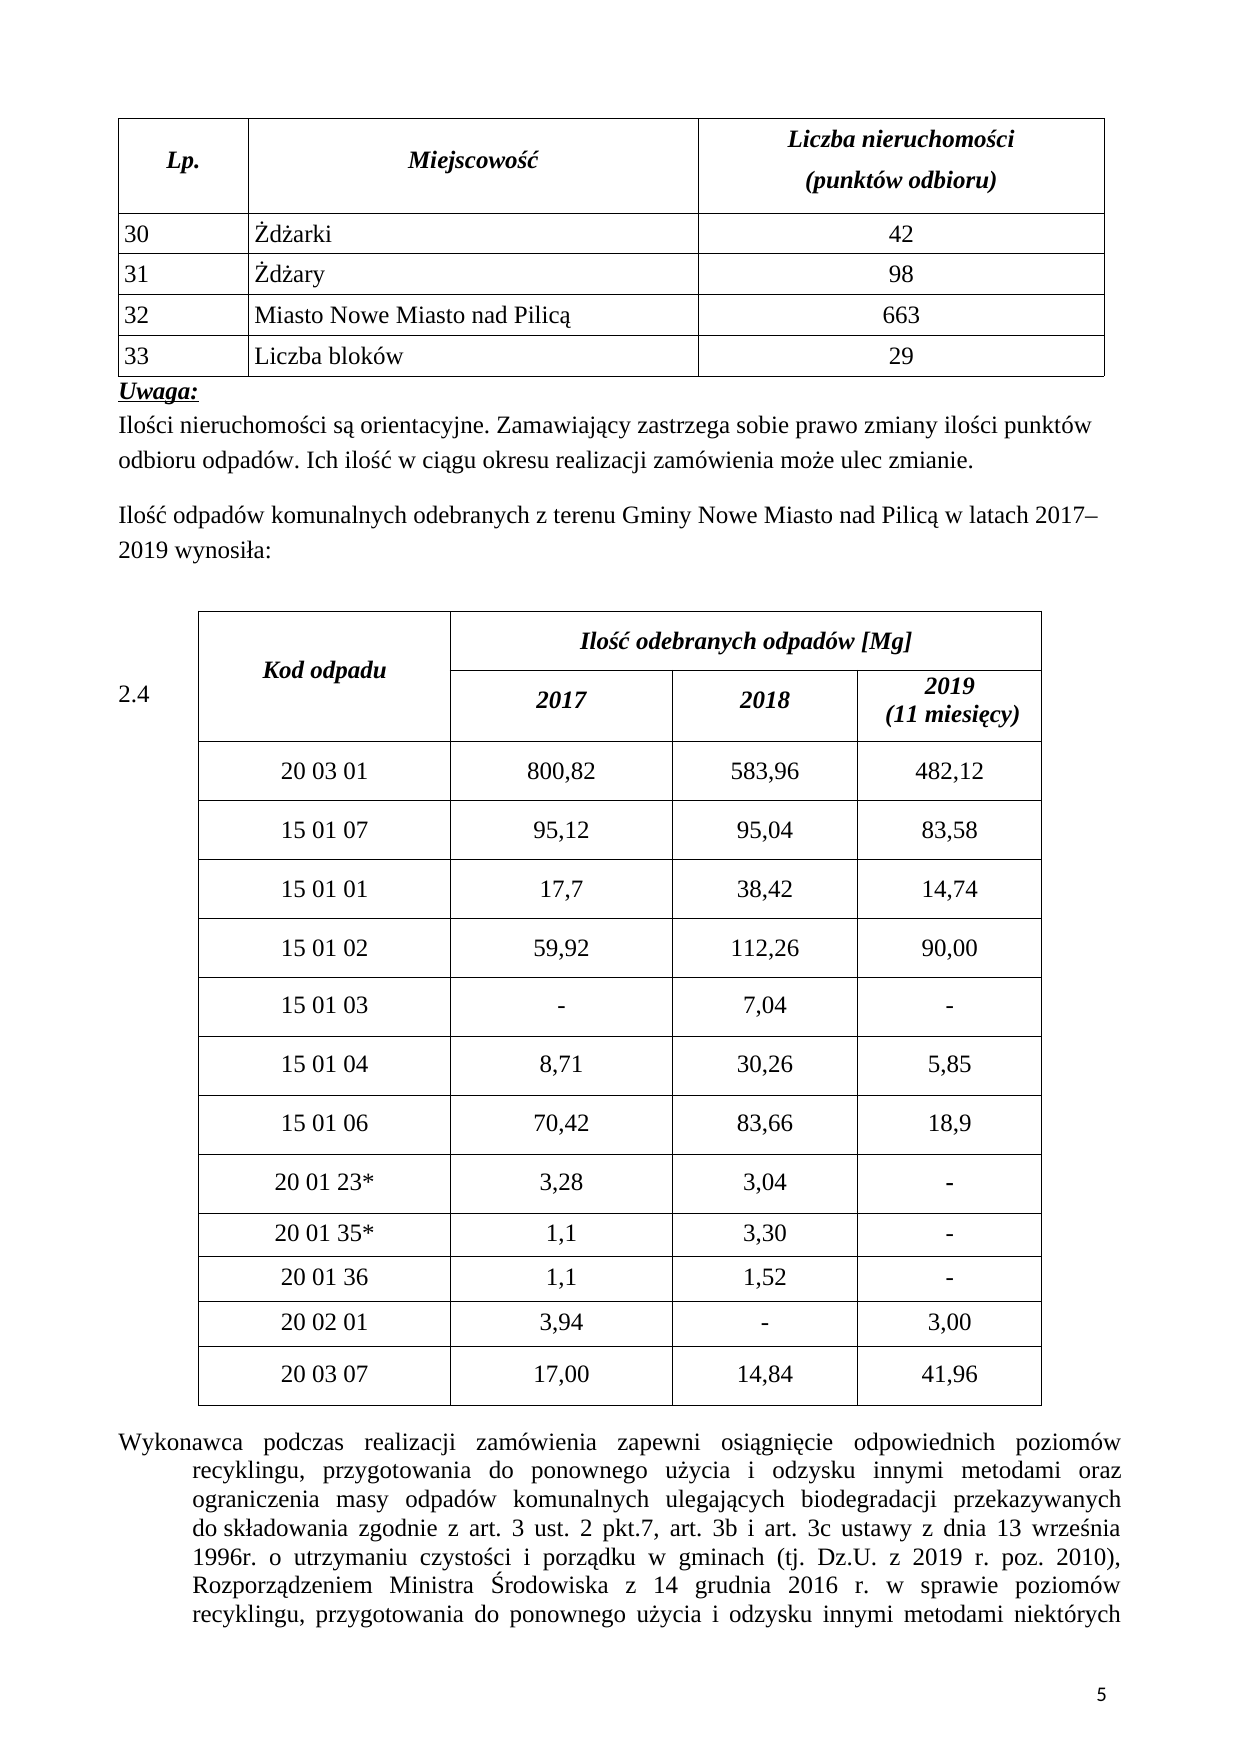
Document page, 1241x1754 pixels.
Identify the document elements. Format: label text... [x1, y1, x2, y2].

table_cell 20 01 35* [199, 1214, 450, 1256]
table_cell 3,28 [451, 1155, 672, 1213]
table_header Kod odpadu [199, 612, 450, 741]
table_cell Miasto Nowe Miasto nad Pilicą [249, 295, 698, 335]
table_cell 95,12 [451, 801, 672, 859]
table_cell 1,1 [451, 1257, 672, 1301]
table_cell 3,04 [673, 1155, 857, 1213]
table_cell 3,00 [858, 1302, 1041, 1346]
table_cell 41,96 [858, 1347, 1041, 1405]
table_cell 90,00 [858, 919, 1041, 977]
table_cell 583,96 [673, 742, 857, 800]
table_cell 2019 (11 miesięcy) [858, 671, 1041, 741]
table_cell 663 [699, 295, 1104, 335]
table_cell - [858, 1214, 1041, 1256]
text Ilość odpadów komunalnych odebranych z terenu Gminy Nowe Miasto nad Pilicą w latach 2017– 2019 wynosiła: [118, 500, 1122, 563]
table_cell 7,04 [673, 978, 857, 1036]
table_cell 15 01 06 [199, 1096, 450, 1154]
table_cell 3,30 [673, 1214, 857, 1256]
table_cell 83,66 [673, 1096, 857, 1154]
table_cell 59,92 [451, 919, 672, 977]
table_header Liczba nieruchomości (punktów odbioru) [699, 119, 1104, 213]
table_cell 15 01 02 [199, 919, 450, 977]
table_cell 70,42 [451, 1096, 672, 1154]
table_cell 2018 [673, 671, 857, 741]
table_cell - [858, 1257, 1041, 1301]
table_cell 112,26 [673, 919, 857, 977]
table_cell 38,42 [673, 860, 857, 918]
table_header Ilość odebranych odpadów [Mg] [451, 612, 1041, 670]
table_cell 482,12 [858, 742, 1041, 800]
table_cell 3,94 [451, 1302, 672, 1346]
table_cell 30 [119, 214, 248, 253]
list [118, 679, 1122, 1628]
table_cell 17,00 [451, 1347, 672, 1405]
text Ilości nieruchomości są orientacyjne. Zamawiający zastrzega sobie prawo zmiany ilości punktów odbioru odpadów. Ich ilość w ciągu okresu realizacji zamówienia może ulec zmianie. [118, 411, 1093, 474]
table_cell 31 [119, 254, 248, 294]
table_cell 5,85 [858, 1037, 1041, 1095]
table_cell 20 01 23* [199, 1155, 450, 1213]
table_cell 15 01 03 [199, 978, 450, 1036]
table_cell 42 [699, 214, 1104, 253]
table_cell - [451, 978, 672, 1036]
table_cell 83,58 [858, 801, 1041, 859]
table_cell 15 01 07 [199, 801, 450, 859]
table_cell 98 [699, 254, 1104, 294]
table_cell 20 03 01 [199, 742, 450, 800]
table_cell - [858, 978, 1041, 1036]
table_header Lp. [119, 119, 248, 213]
table_cell 20 01 36 [199, 1257, 450, 1301]
table_cell - [858, 1155, 1041, 1213]
table_cell 33 [119, 336, 248, 376]
table_cell 800,82 [451, 742, 672, 800]
table_cell 18,9 [858, 1096, 1041, 1154]
table_cell 15 01 04 [199, 1037, 450, 1095]
table_cell 95,04 [673, 801, 857, 859]
table_cell 29 [699, 336, 1104, 376]
table_cell 8,71 [451, 1037, 672, 1095]
text Uwaga: [118, 376, 1122, 405]
table_cell 30,26 [673, 1037, 857, 1095]
table_cell Liczba bloków [249, 336, 698, 376]
table_cell 20 03 07 [199, 1347, 450, 1405]
table_cell 17,7 [451, 860, 672, 918]
table_cell 1,1 [451, 1214, 672, 1256]
table_cell Żdżary [249, 254, 698, 294]
table_cell Żdżarki [249, 214, 698, 253]
table_cell 32 [119, 295, 248, 335]
table_cell 1,52 [673, 1257, 857, 1301]
table_cell 14,84 [673, 1347, 857, 1405]
table_cell 15 01 01 [199, 860, 450, 918]
table_cell 2017 [451, 671, 672, 741]
table_cell 14,74 [858, 860, 1041, 918]
table_cell 20 02 01 [199, 1302, 450, 1346]
table_header Miejscowość [249, 119, 698, 213]
table_cell - [673, 1302, 857, 1346]
